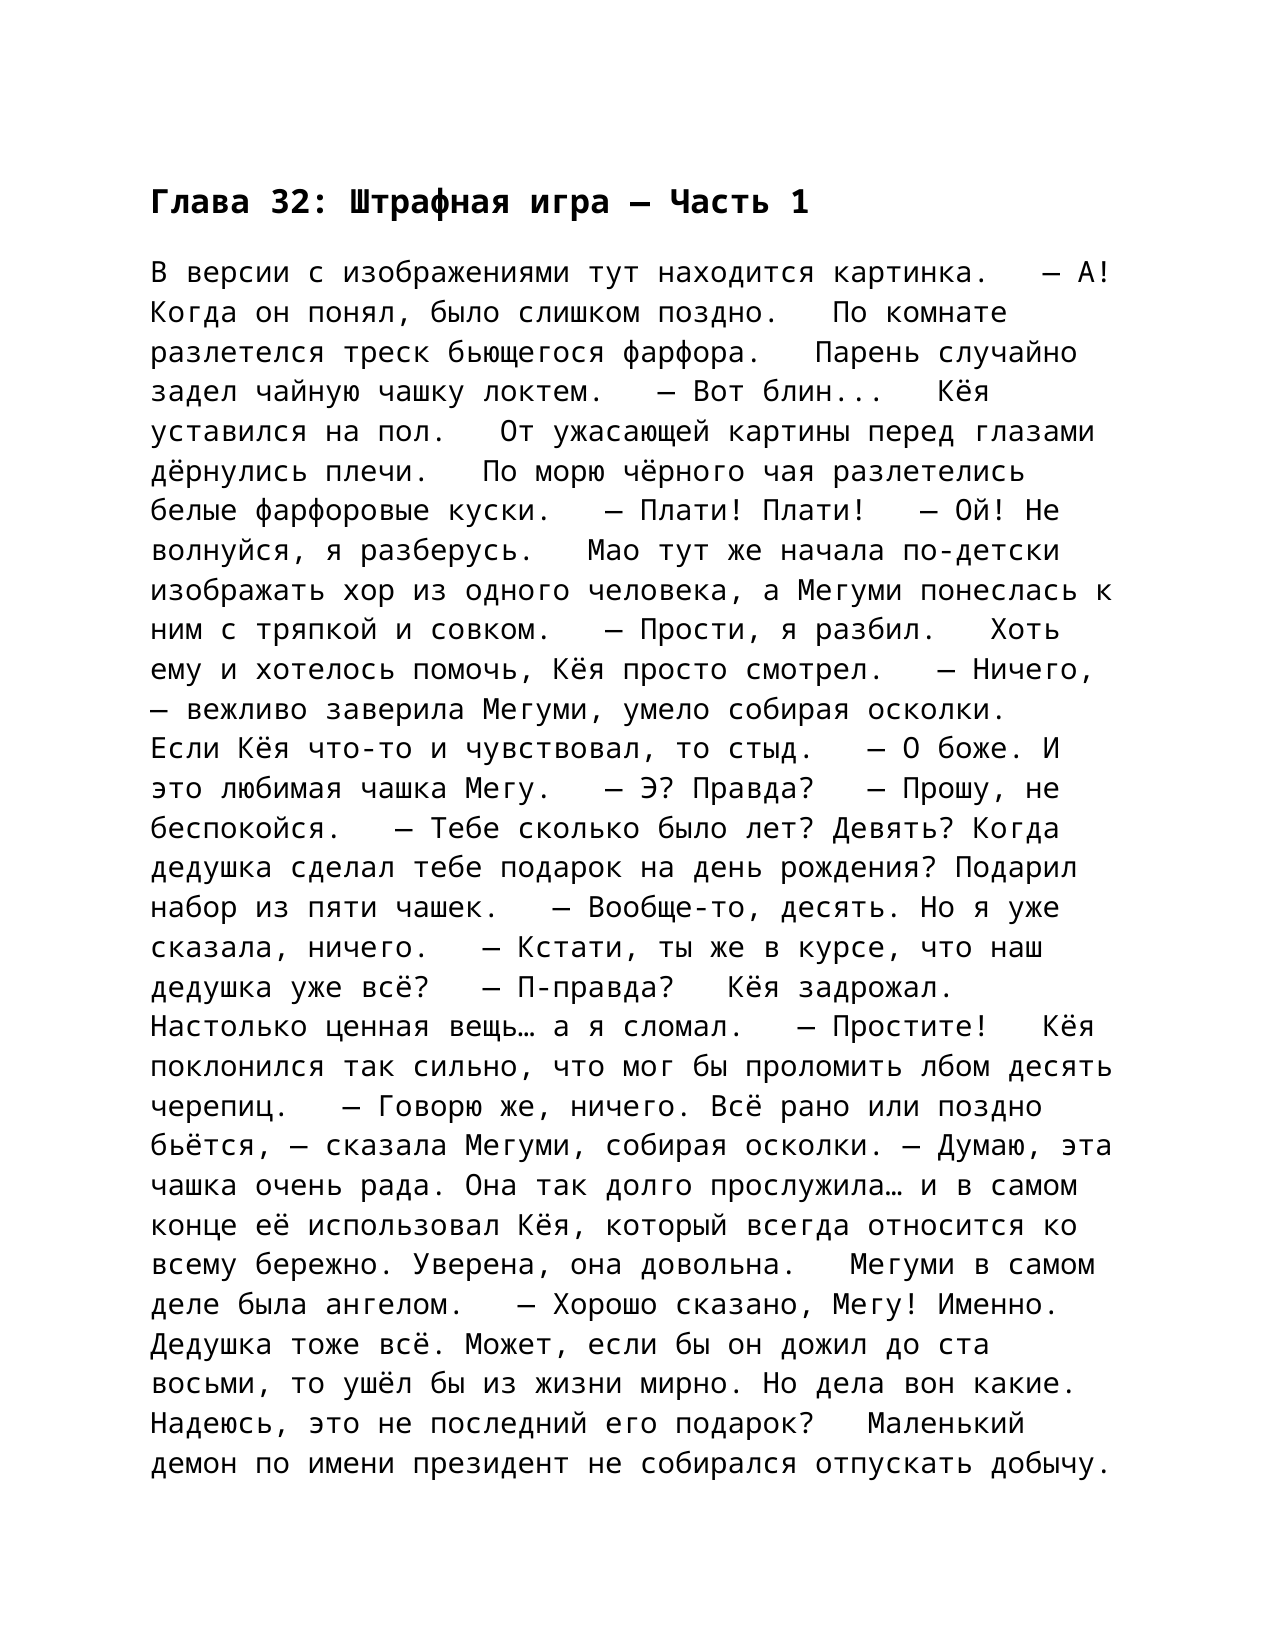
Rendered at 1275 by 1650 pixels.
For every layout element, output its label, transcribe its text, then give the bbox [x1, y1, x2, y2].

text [150, 251, 1125, 1482]
text Глава 32: Штрафная игра — Часть 1 [150, 178, 1125, 223]
